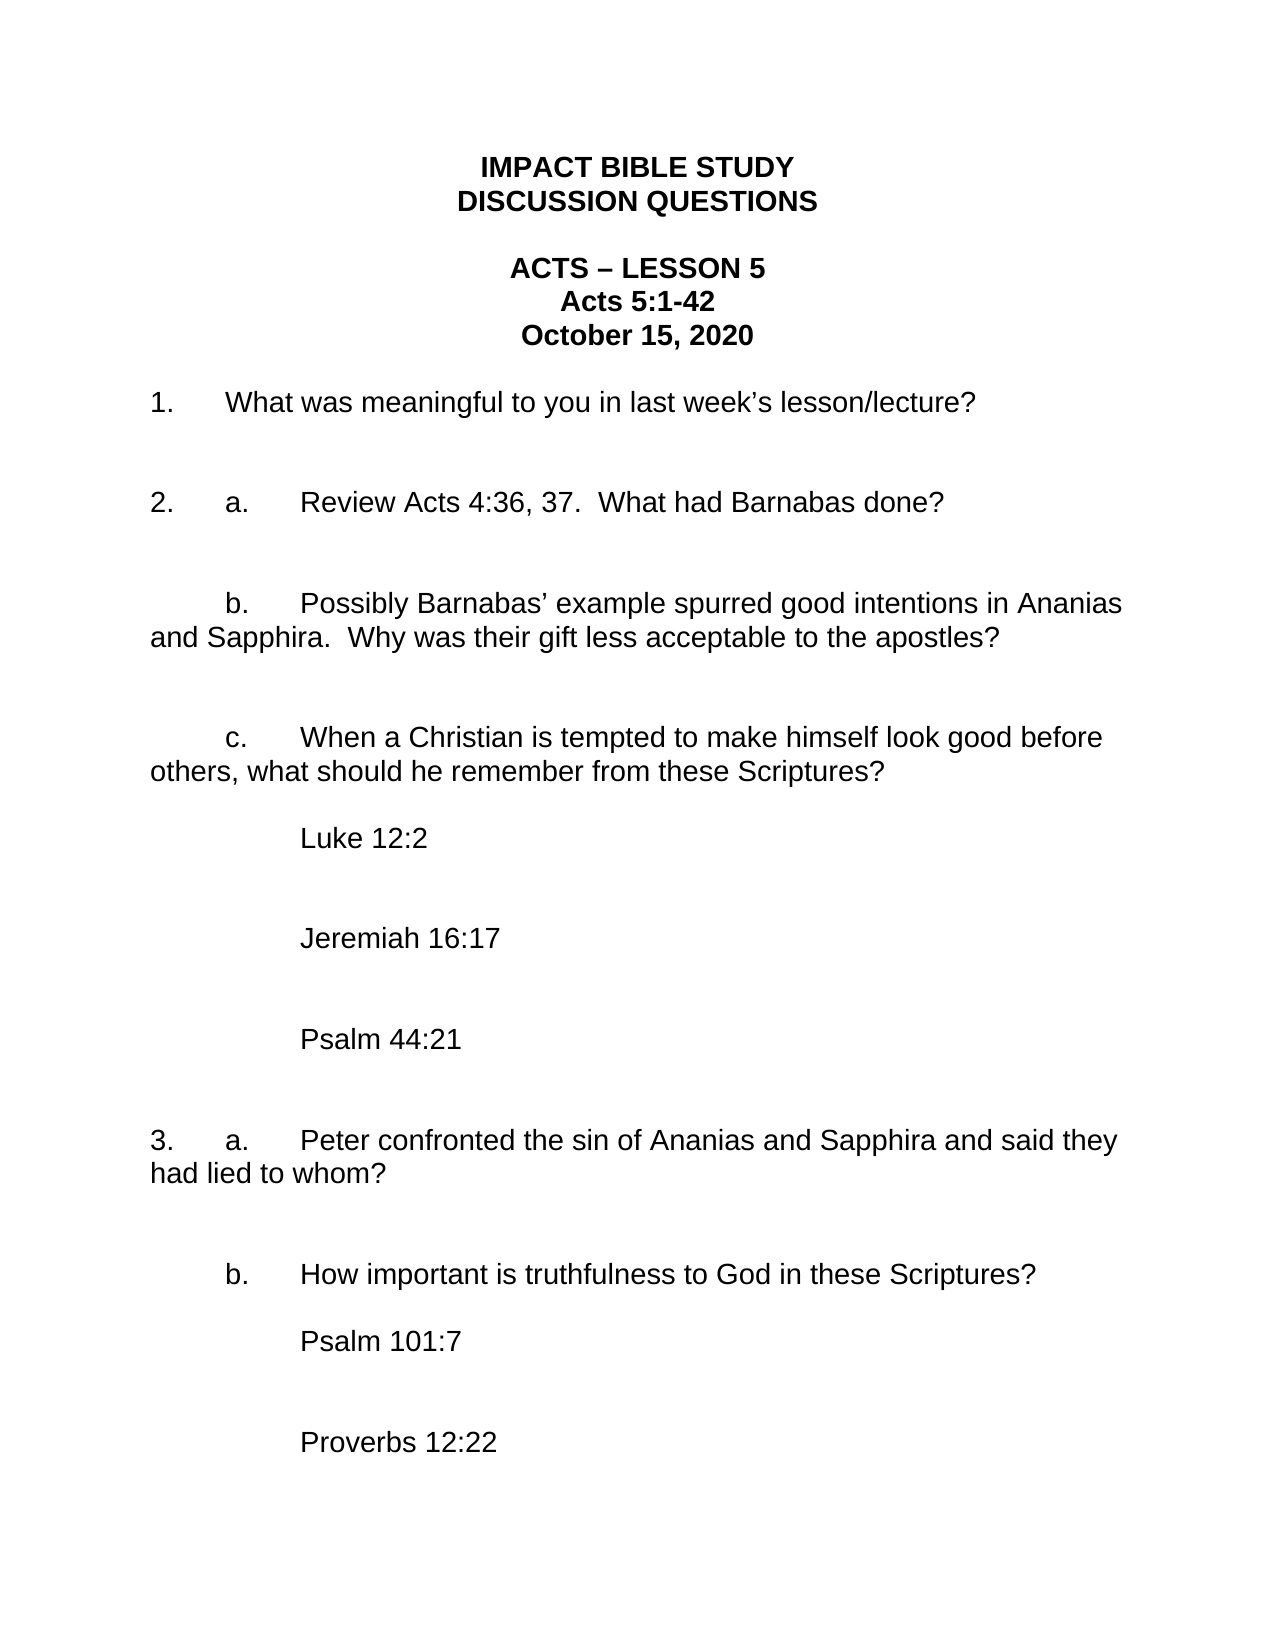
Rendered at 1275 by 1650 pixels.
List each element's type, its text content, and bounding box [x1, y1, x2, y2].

text Psalm 101:7 [150, 1324, 1125, 1357]
text 1. What was meaningful to you in last week’s lesson/lecture? [150, 385, 1125, 418]
text c. When a Christian is tempted to make himself look good before others, what should he remember from these Scriptures? [150, 720, 1125, 787]
text Psalm 44:21 [150, 1022, 1125, 1056]
text b. How important is truthfulness to God in these Scriptures? [150, 1257, 1125, 1290]
text Proverbs 12:22 [150, 1424, 1125, 1458]
text Acts 5:1-42 [150, 284, 1125, 318]
text Jeremiah 16:17 [150, 921, 1125, 955]
text ACTS – LESSON 5 [150, 251, 1125, 284]
text b. Possibly Barnabas’ example spurred good intentions in Ananias and Sapphira. Why was their gift less acceptable to the apostles? [150, 586, 1125, 653]
text Luke 12:2 [150, 821, 1125, 854]
text 2. a. Review Acts 4:36, 37. What had Barnabas done? [150, 485, 1125, 519]
text October 15, 2020 [150, 318, 1125, 351]
text 3. a. Peter confronted the sin of Ananias and Sapphira and said they had lied to whom? [150, 1123, 1125, 1190]
text IMPACT BIBLE STUDY [150, 150, 1125, 183]
text DISCUSSION QUESTIONS [150, 183, 1125, 217]
